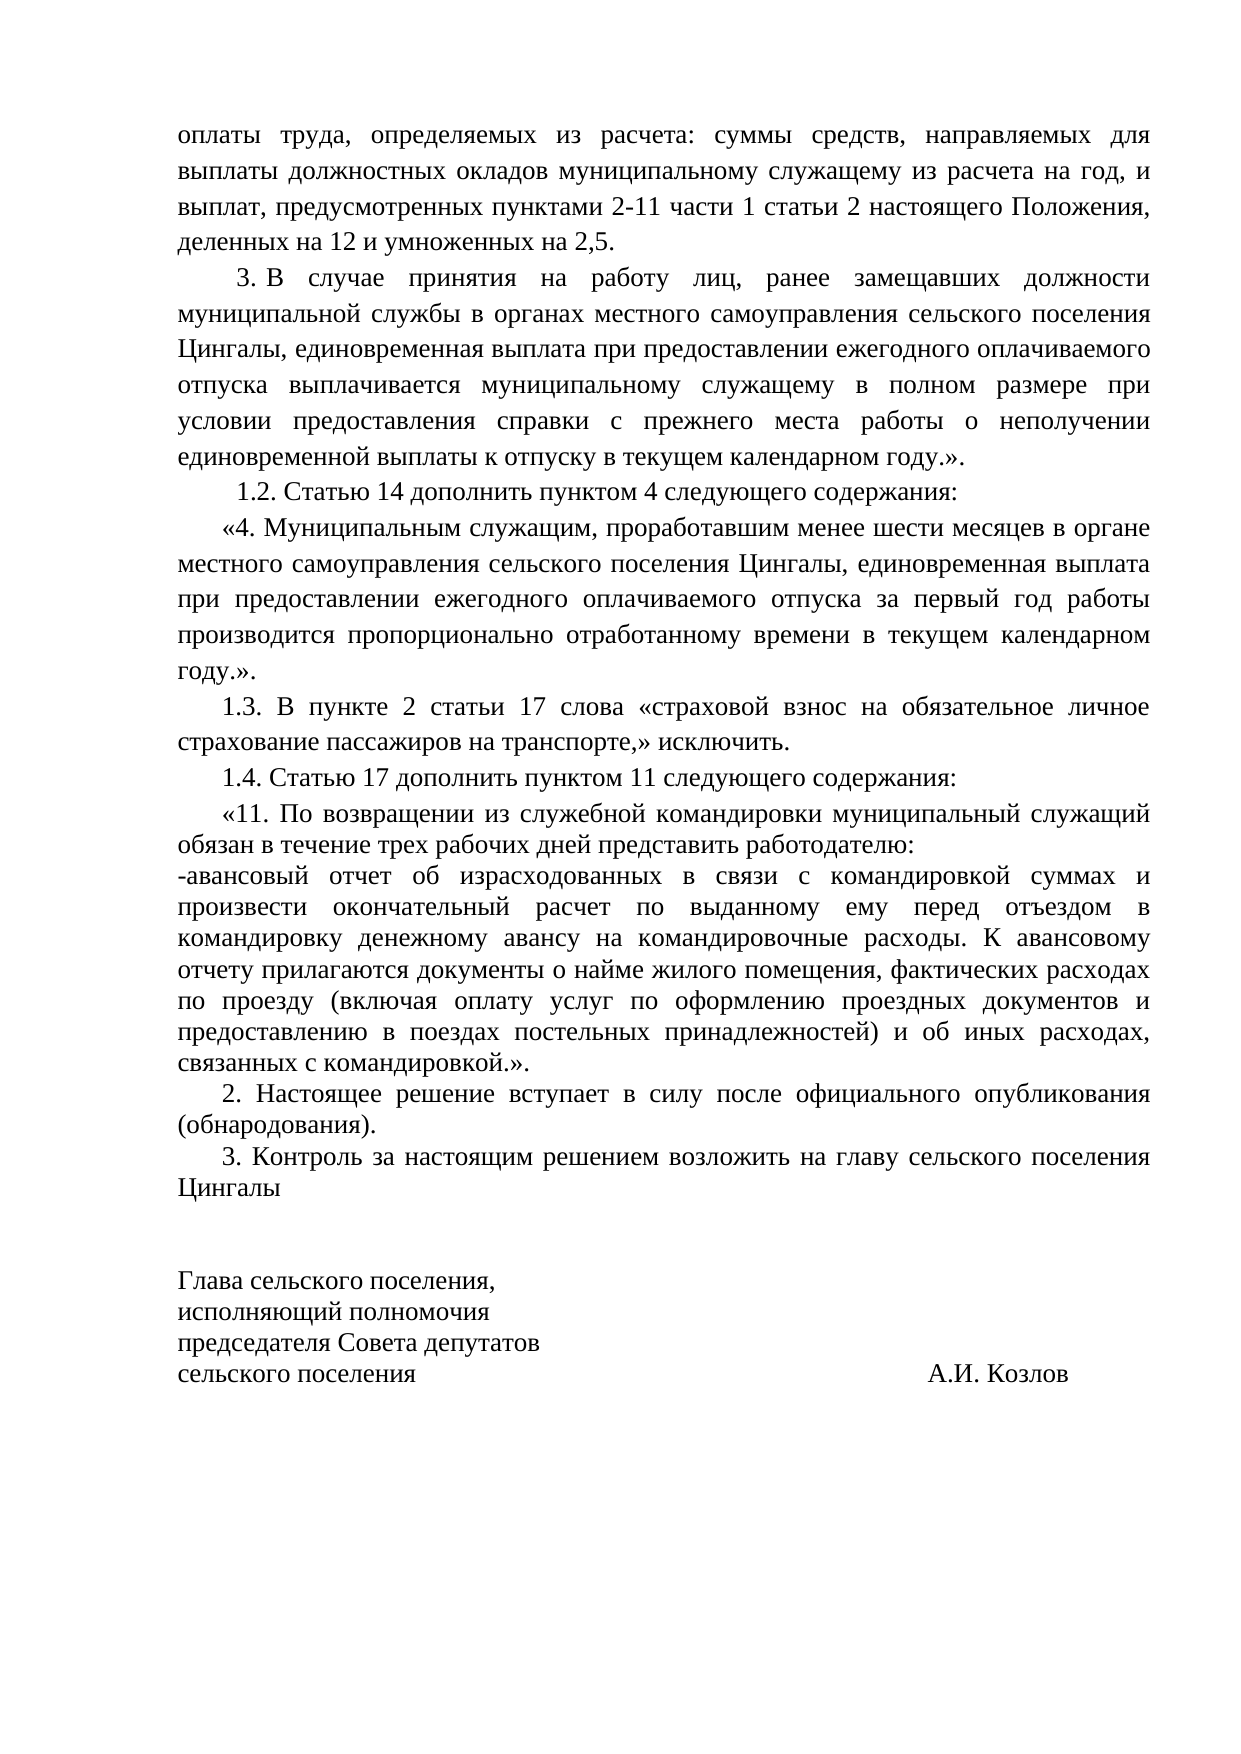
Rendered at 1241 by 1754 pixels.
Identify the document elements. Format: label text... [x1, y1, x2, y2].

text сельского поселения А.И. Козлов [177, 1358, 1152, 1389]
text «11. По возвращении из служебной командировки муниципальный служащий обязан в течение трех рабочих дней представить работодателю: [177, 797, 1152, 859]
text Глава сельского поселения, [177, 1264, 1152, 1295]
text -авансовый отчет об израсходованных в связи с командировкой суммах и произвести окончательный расчет по выданному ему перед отъездом в командировку денежному авансу на командировочные расходы. К авансовому отчету прилагаются документы о найме жилого помещения, фактических расходах по проезду (включая оплату услуг по оформлению проездных документов и предоставлению в поездах постельных принадлежностей) и об иных расходах, связанных с командировкой.». [177, 859, 1152, 1077]
text председателя Совета депутатов [177, 1326, 1152, 1358]
list В случае принятия на работу лиц, ранее замещавших должности муниципальной службы в органах местного самоуправления сельского поселения Цингалы, единовременная выплата при предоставлении ежегодного оплачиваемого отпуска выплачивается муниципальному служащему в полном размере при условии предоставления справки с прежнего места работы о неполучении единовременной выплаты к отпуску в текущем календарном году.». [177, 261, 1152, 471]
text «4. Муниципальным служащим, проработавшим менее шести месяцев в органе местного самоуправления сельского поселения Цингалы, единовременная выплата при предоставлении ежегодного оплачиваемого отпуска за первый год работы производится пропорционально отработанному времени в текущем календарном году.». [177, 511, 1152, 685]
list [177, 118, 1152, 256]
text 1.3. В пункте 2 статьи 17 слова «страховой взнос на обязательное личное страхование пассажиров на транспорте,» исключить. [177, 690, 1152, 757]
text 1.4. Статью 17 дополнить пунктом 11 следующего содержания: [177, 761, 1152, 792]
text 2. Настоящее решение вступает в силу после официального опубликования (обнародования). [177, 1077, 1152, 1139]
list 1.2. Статью 14 дополнить пунктом 4 следующего содержания: [236, 475, 1152, 507]
text 3. Контроль за настоящим решением возложить на главу сельского поселения Цингалы [177, 1139, 1152, 1202]
text исполняющий полномочия [177, 1295, 1152, 1326]
